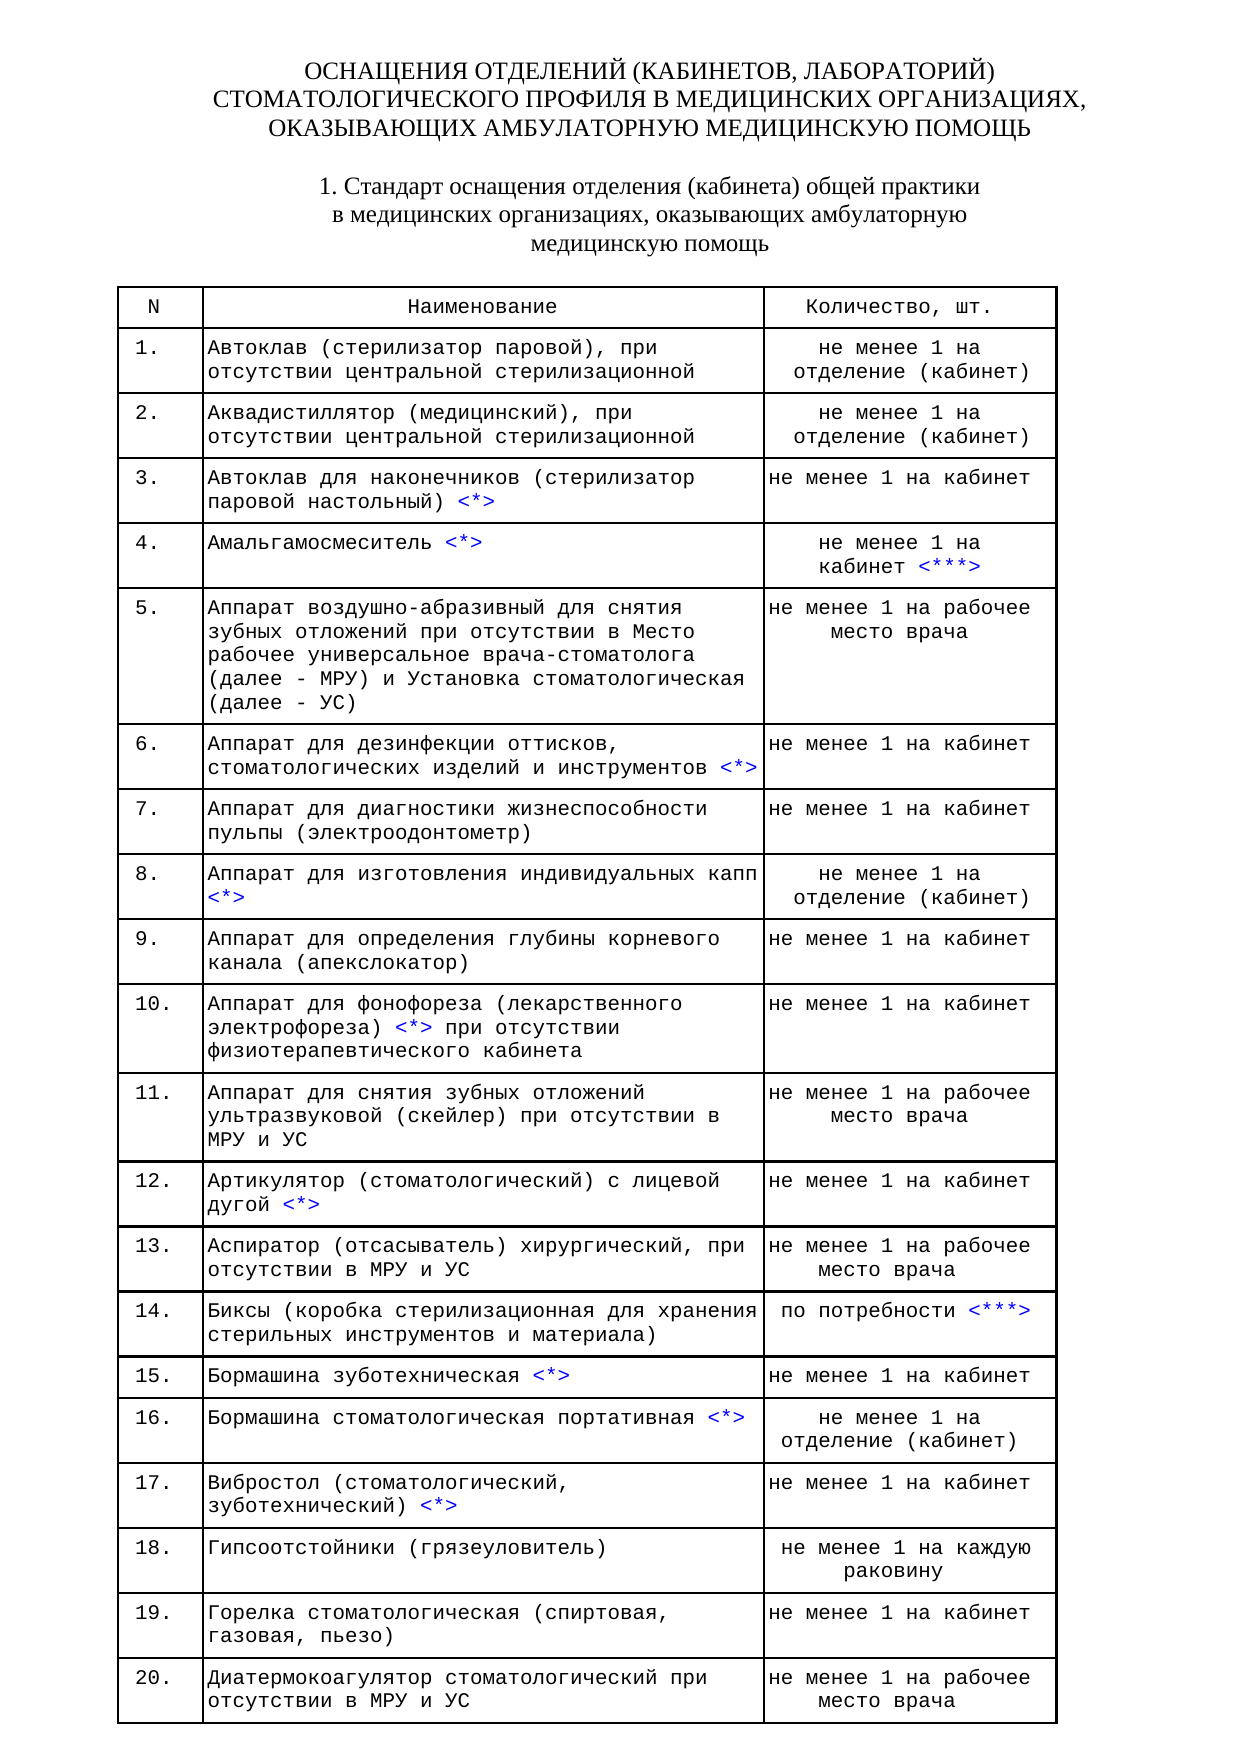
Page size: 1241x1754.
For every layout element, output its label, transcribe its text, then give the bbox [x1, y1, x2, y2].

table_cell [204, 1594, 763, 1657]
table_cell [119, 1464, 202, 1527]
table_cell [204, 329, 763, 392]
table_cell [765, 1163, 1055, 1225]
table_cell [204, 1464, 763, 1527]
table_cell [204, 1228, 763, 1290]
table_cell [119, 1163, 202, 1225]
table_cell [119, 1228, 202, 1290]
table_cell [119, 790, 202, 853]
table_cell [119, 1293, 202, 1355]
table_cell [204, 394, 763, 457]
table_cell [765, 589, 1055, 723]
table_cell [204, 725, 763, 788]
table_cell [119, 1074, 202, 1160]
text в медицинских организациях, оказывающих амбулаторную [118, 199, 1181, 228]
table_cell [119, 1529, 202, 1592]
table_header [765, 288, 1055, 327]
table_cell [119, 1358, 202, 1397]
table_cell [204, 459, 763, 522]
text СТОМАТОЛОГИЧЕСКОГО ПРОФИЛЯ В МЕДИЦИНСКИХ ОРГАНИЗАЦИЯХ, [118, 84, 1181, 113]
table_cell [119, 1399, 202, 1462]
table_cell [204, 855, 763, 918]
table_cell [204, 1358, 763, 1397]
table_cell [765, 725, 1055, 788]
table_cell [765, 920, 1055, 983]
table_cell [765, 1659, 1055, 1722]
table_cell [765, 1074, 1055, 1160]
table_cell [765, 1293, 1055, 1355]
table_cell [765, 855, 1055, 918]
text медицинскую помощь [118, 228, 1181, 257]
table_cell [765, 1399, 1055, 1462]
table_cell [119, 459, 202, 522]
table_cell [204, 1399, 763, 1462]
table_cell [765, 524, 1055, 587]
text ОКАЗЫВАЮЩИХ АМБУЛАТОРНУЮ МЕДИЦИНСКУЮ ПОМОЩЬ [118, 113, 1181, 142]
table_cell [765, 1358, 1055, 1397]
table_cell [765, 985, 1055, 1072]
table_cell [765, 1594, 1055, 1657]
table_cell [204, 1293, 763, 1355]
text 1. Стандарт оснащения отделения (кабинета) общей практики [118, 171, 1181, 199]
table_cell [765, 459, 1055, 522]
text ОСНАЩЕНИЯ ОТДЕЛЕНИЙ (КАБИНЕТОВ, ЛАБОРАТОРИЙ) [118, 56, 1181, 84]
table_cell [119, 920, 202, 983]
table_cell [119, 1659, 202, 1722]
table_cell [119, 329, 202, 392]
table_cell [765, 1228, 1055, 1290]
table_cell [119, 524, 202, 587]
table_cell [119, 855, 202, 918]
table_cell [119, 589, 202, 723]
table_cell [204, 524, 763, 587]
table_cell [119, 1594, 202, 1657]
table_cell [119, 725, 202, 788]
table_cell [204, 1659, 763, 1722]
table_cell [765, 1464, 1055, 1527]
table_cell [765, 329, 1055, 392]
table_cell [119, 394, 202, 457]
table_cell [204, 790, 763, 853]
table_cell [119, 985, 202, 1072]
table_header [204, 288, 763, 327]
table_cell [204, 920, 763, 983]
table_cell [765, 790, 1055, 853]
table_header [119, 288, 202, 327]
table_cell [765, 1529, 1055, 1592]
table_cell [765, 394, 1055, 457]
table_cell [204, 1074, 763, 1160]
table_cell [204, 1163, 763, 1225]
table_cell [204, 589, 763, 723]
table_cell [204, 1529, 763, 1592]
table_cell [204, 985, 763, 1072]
